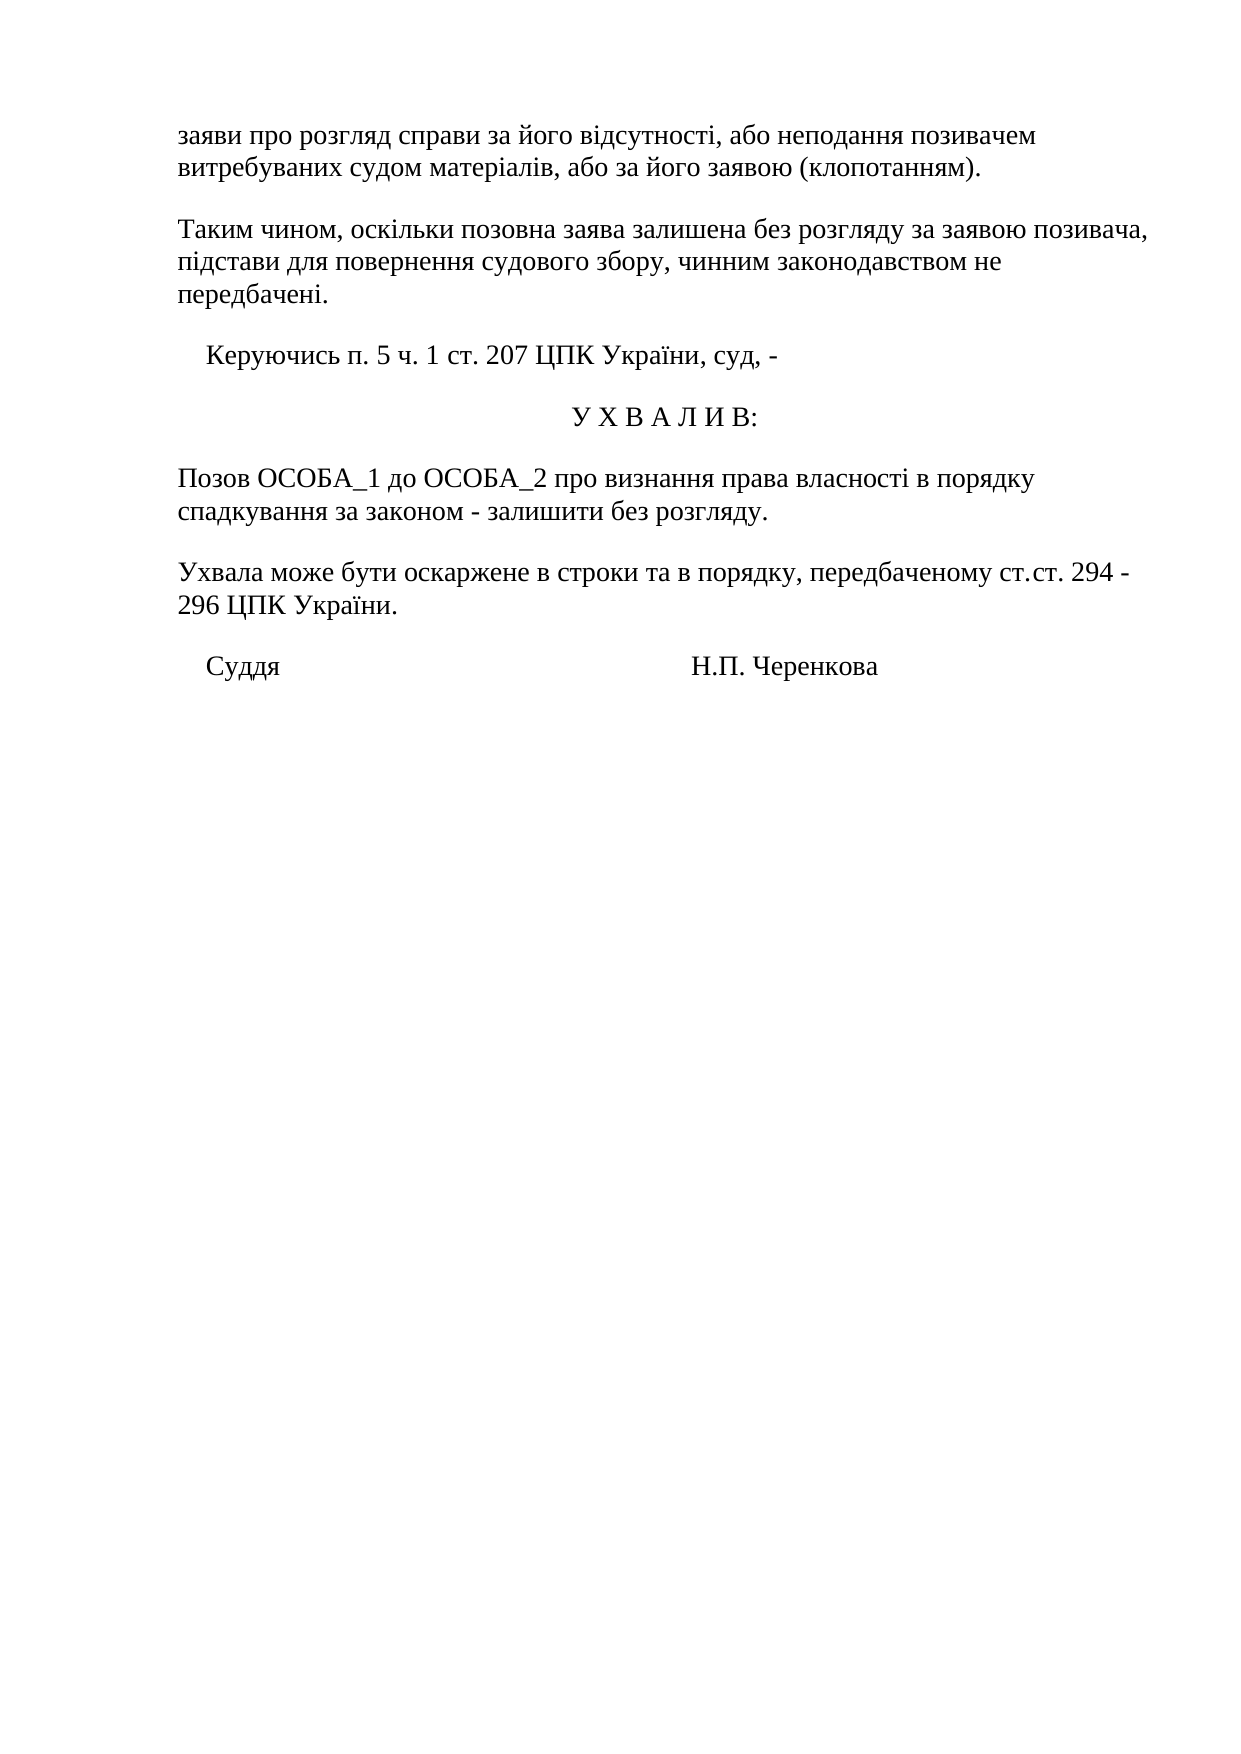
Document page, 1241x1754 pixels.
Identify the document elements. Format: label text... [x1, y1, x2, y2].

text Суддя Н.П. Черенкова [177, 649, 1152, 682]
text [177, 118, 1152, 183]
text Таким чином, оскільки позовна заява залишена без розгляду за заявою позивача, підстави для повернення судового збору, чинним законодавством не передбачені. [177, 212, 1152, 309]
text У Х В А Л И В: [177, 400, 1152, 432]
text Керуючись п. 5 ч. 1 ст. 207 ЦПК України, суд, - [177, 338, 1152, 371]
text Позов ОСОБА_1 до ОСОБА_2 про визнання права власності в порядку спадкування за законом - залишити без розгляду. [177, 462, 1152, 526]
text Ухвала може бути оскаржене в строки та в порядку, передбаченому ст.ст. 294 - 296 ЦПК України. [177, 556, 1152, 620]
